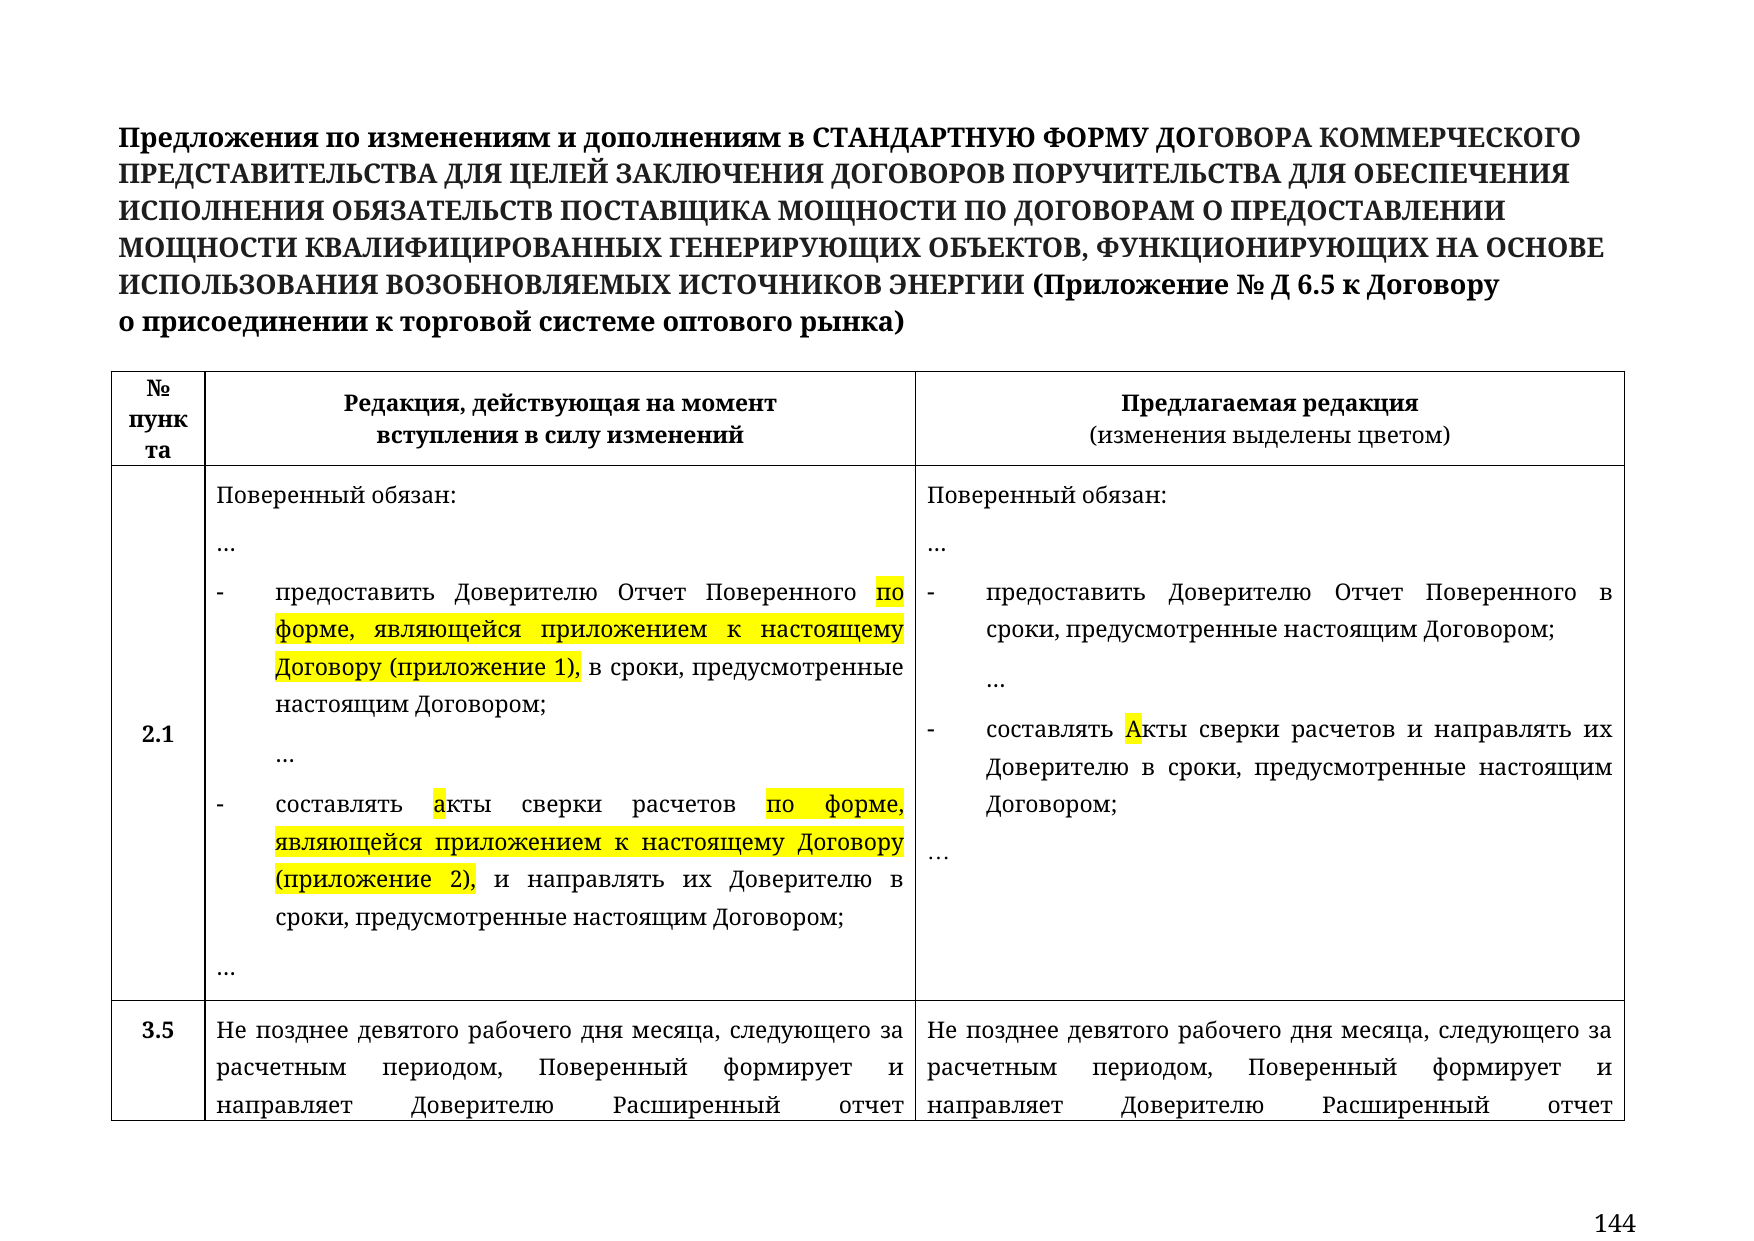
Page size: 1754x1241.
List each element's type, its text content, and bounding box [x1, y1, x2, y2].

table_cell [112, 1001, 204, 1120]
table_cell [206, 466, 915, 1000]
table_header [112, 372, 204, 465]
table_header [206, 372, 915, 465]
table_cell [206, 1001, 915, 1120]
subtitle Предложения по изменениям и дополнениям в СТАНДАРТНУЮ ФОРМУ ДОГОВОРА КОММЕРЧЕСКОГО ПРЕДСТАВИТЕЛЬСТВА ДЛЯ ЦЕЛЕЙ ЗАКЛЮЧЕНИЯ ДОГОВОРОВ ПОРУЧИТЕЛЬСТВА ДЛЯ ОБЕСПЕЧЕНИЯ ИСПОЛНЕНИЯ ОБЯЗАТЕЛЬСТВ ПОСТАВЩИКА МОЩНОСТИ ПО ДОГОВОРАМ О ПРЕДОСТАВЛЕНИИ МОЩНОСТИ КВАЛИФИЦИРОВАННЫХ ГЕНЕРИРУЮЩИХ ОБЪЕКТОВ, ФУНКЦИОНИРУЮЩИХ НА ОСНОВЕ ИСПОЛЬЗОВАНИЯ ВОЗОБНОВЛЯЕМЫХ ИСТОЧНИКОВ ЭНЕРГИИ (Приложение № Д 6.5 к Договору о присоединении к торговой системе оптового рынка) [118, 118, 1636, 339]
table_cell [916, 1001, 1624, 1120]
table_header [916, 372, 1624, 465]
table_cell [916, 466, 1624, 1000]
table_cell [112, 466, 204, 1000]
